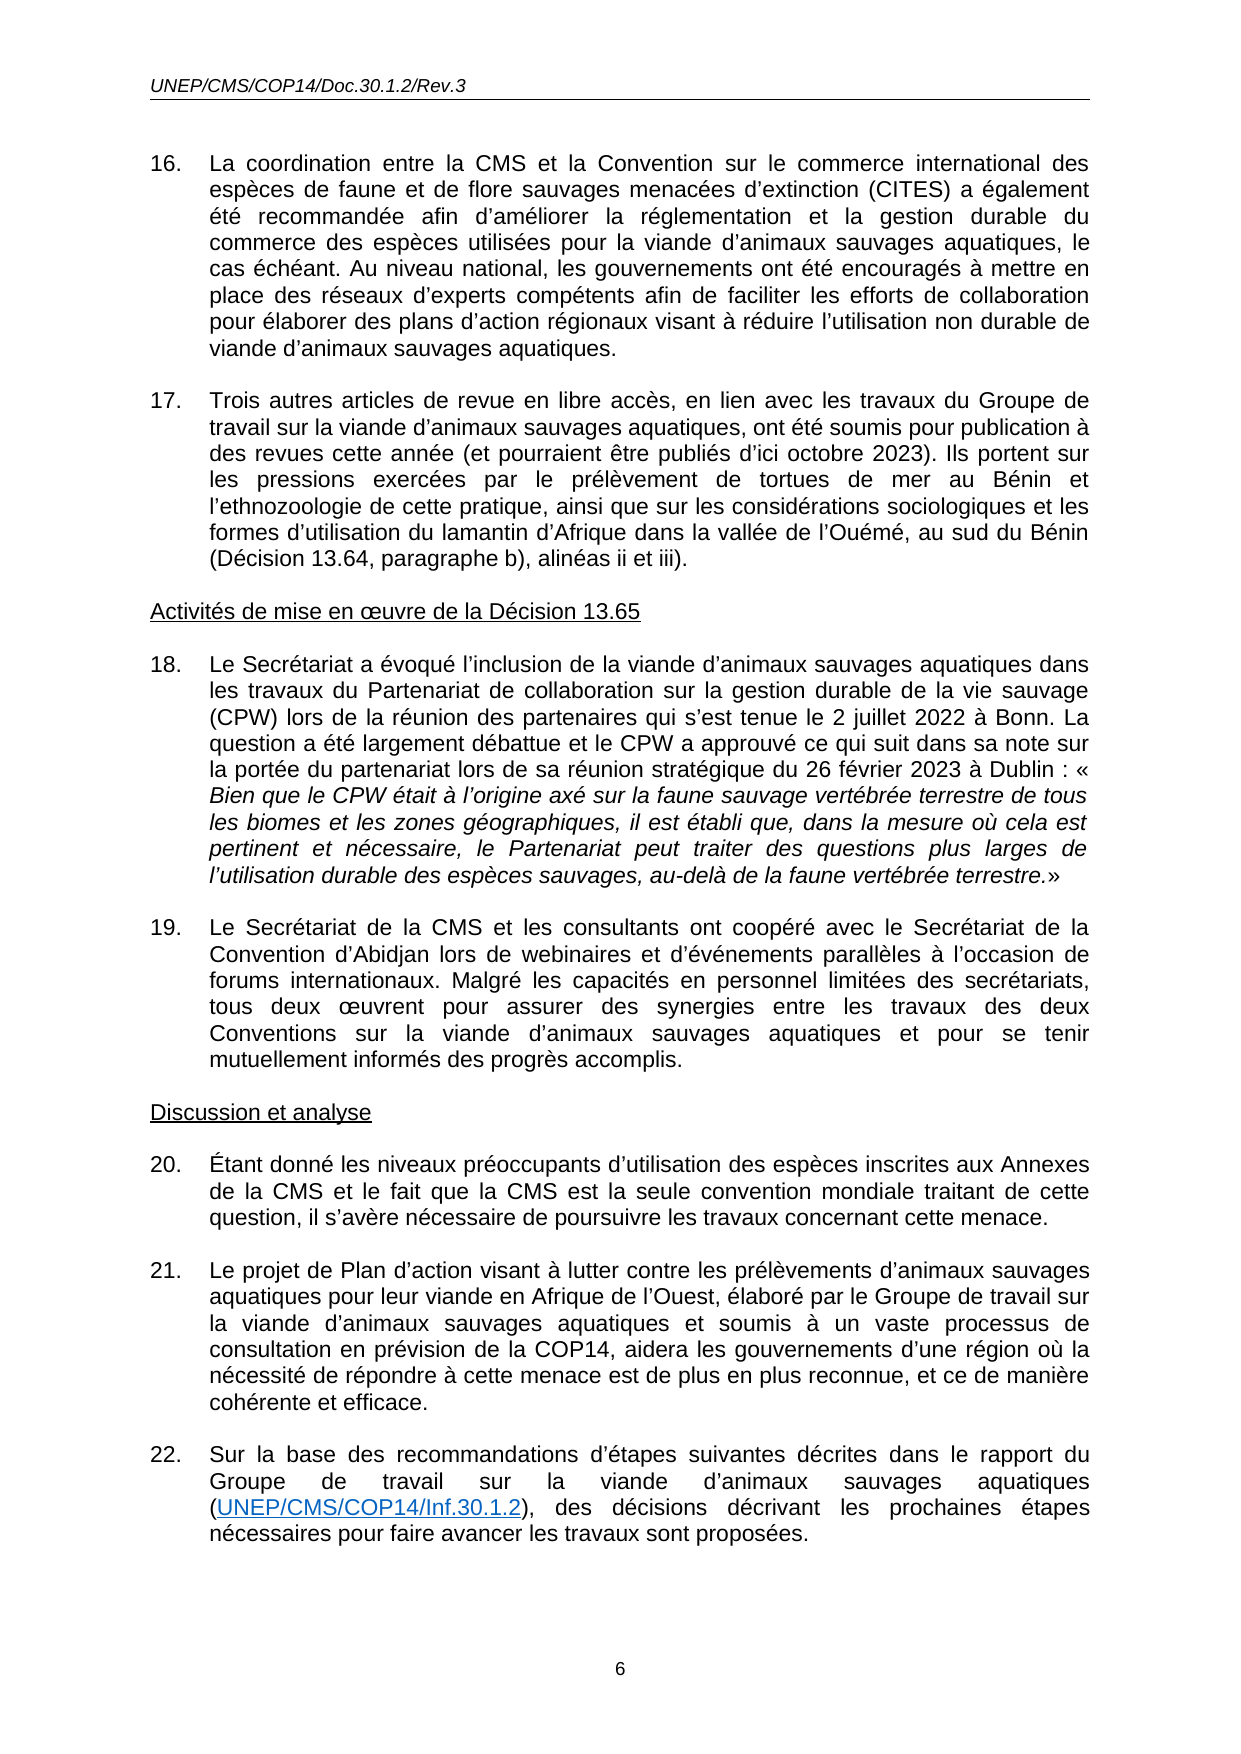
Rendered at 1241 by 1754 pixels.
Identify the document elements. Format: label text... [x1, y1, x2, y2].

text Discussion et analyse [150, 1099, 1090, 1125]
text Activités de mise en œuvre de la Décision 13.65 [150, 598, 1090, 624]
list Le projet de Plan d’action visant à lutter contre les prélèvements d’animaux sauvages aquatiques pour leur viande en Afrique de l’Ouest, élaboré par le Groupe de travail sur la viande d’animaux sauvages aquatiques et soumis à un vaste processus de consultation en prévision de la COP14, aidera les gouvernements d’une région où la nécessité de répondre à cette menace est de plus en plus reconnue, et ce de manière cohérente et efficace. [150, 1257, 1090, 1415]
list Sur la base des recommandations d’étapes suivantes décrites dans le rapport du Groupe de travail sur la viande d’animaux sauvages aquatiques (UNEP/CMS/COP14/Inf.30.1.2), des décisions décrivant les prochaines étapes nécessaires pour faire avancer les travaux sont proposées. [150, 1441, 1090, 1547]
list Le Secrétariat de la CMS et les consultants ont coopéré avec le Secrétariat de la Convention d’Abidjan lors de webinaires et d’événements parallèles à l’occasion de forums internationaux. Malgré les capacités en personnel limitées des secrétariats, tous deux œuvrent pour assurer des synergies entre les travaux des deux Conventions sur la viande d’animaux sauvages aquatiques et pour se tenir mutuellement informés des progrès accomplis. [150, 914, 1090, 1072]
list La coordination entre la CMS et la Convention sur le commerce international des espèces de faune et de flore sauvages menacées d’extinction (CITES) a également été recommandée afin d’améliorer la réglementation et la gestion durable du commerce des espèces utilisées pour la viande d’animaux sauvages aquatiques, le cas échéant. Au niveau national, les gouvernements ont été encouragés à mettre en place des réseaux d’experts compétents afin de faciliter les efforts de collaboration pour élaborer des plans d’action régionaux visant à réduire l’utilisation non durable de viande d’animaux sauvages aquatiques. [150, 150, 1090, 361]
list Le Secrétariat a évoqué l’inclusion de la viande d’animaux sauvages aquatiques dans les travaux du Partenariat de collaboration sur la gestion durable de la vie sauvage (CPW) lors de la réunion des partenaires qui s’est tenue le 2 juillet 2022 à Bonn. La question a été largement débattue et le CPW a approuvé ce qui suit dans sa note sur la portée du partenariat lors de sa réunion stratégique du 26 février 2023 à Dublin : « Bien que le CPW était à l’origine axé sur la faune sauvage vertébrée terrestre de tous les biomes et les zones géographiques, il est établi que, dans la mesure où cela est pertinent et nécessaire, le Partenariat peut traiter des questions plus larges de l’utilisation durable des espèces sauvages, au-delà de la faune vertébrée terrestre.» [150, 651, 1090, 888]
list Étant donné les niveaux préoccupants d’utilisation des espèces inscrites aux Annexes de la CMS et le fait que la CMS est la seule convention mondiale traitant de cette question, il s’avère nécessaire de poursuivre les travaux concernant cette menace. [150, 1151, 1090, 1231]
list Trois autres articles de revue en libre accès, en lien avec les travaux du Groupe de travail sur la viande d’animaux sauvages aquatiques, ont été soumis pour publication à des revues cette année (et pourraient être publiés d’ici octobre 2023). Ils portent sur les pressions exercées par le prélèvement de tortues de mer au Bénin et l’ethnozoologie de cette pratique, ainsi que sur les considérations sociologiques et les formes d’utilisation du lamantin d’Afrique dans la vallée de l’Ouémé, au sud du Bénin (Décision 13.64, paragraphe b), alinéas ii et iii). [150, 387, 1090, 572]
